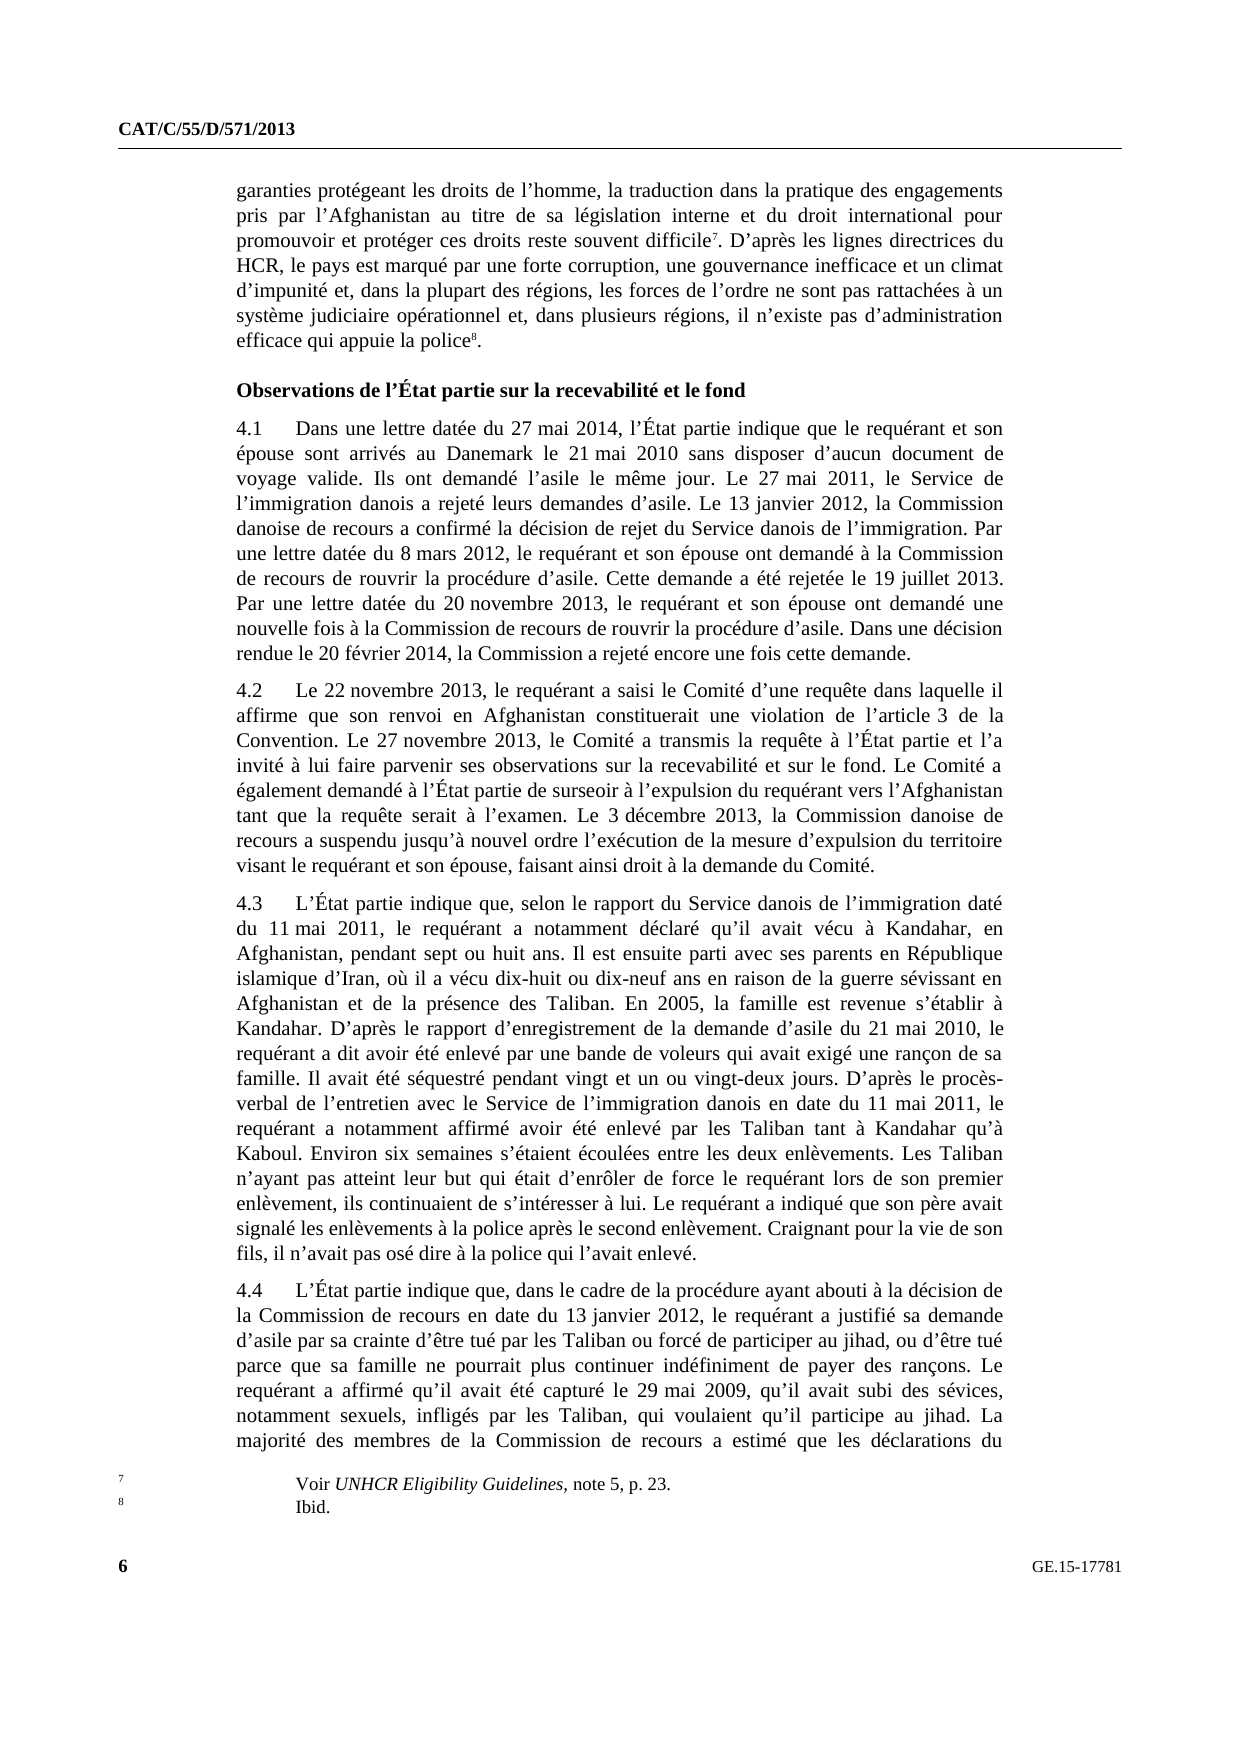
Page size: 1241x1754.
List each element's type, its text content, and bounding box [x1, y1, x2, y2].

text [236, 177, 1004, 352]
text Observations de l’État partie sur la recevabilité et le fond [118, 377, 1004, 402]
text 4.2 Le 22 novembre 2013, le requérant a saisi le Comité d’une requête dans laquelle il affirme que son renvoi en Afghanistan constituerait une violation de l’article 3 de la Convention. Le 27 novembre 2013, le Comité a transmis la requête à l’État partie et l’a invité à lui faire parvenir ses observations sur la recevabilité et sur le fond. Le Comité a également demandé à l’État partie de surseoir à l’expulsion du requérant vers l’Afghanistan tant que la requête serait à l’examen. Le 3 décembre 2013, la Commission danoise de recours a suspendu jusqu’à nouvel ordre l’exécution de la mesure d’expulsion du territoire visant le requérant et son épouse, faisant ainsi droit à la demande du Comité. [236, 677, 1004, 877]
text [236, 1277, 1004, 1452]
text 4.1 Dans une lettre datée du 27 mai 2014, l’État partie indique que le requérant et son épouse sont arrivés au Danemark le 21 mai 2010 sans disposer d’aucun document de voyage valide. Ils ont demandé l’asile le même jour. Le 27 mai 2011, le Service de l’immigration danois a rejeté leurs demandes d’asile. Le 13 janvier 2012, la Commission danoise de recours a confirmé la décision de rejet du Service danois de l’immigration. Par une lettre datée du 8 mars 2012, le requérant et son épouse ont demandé à la Commission de recours de rouvrir la procédure d’asile. Cette demande a été rejetée le 19 juillet 2013. Par une lettre datée du 20 novembre 2013, le requérant et son épouse ont demandé une nouvelle fois à la Commission de recours de rouvrir la procédure d’asile. Dans une décision rendue le 20 février 2014, la Commission a rejeté encore une fois cette demande. [236, 415, 1004, 665]
text 4.3 L’État partie indique que, selon le rapport du Service danois de l’immigration daté du 11 mai 2011, le requérant a notamment déclaré qu’il avait vécu à Kandahar, en Afghanistan, pendant sept ou huit ans. Il est ensuite parti avec ses parents en République islamique d’Iran, où il a vécu dix-huit ou dix-neuf ans en raison de la guerre sévissant en Afghanistan et de la présence des Taliban. En 2005, la famille est revenue s’établir à Kandahar. D’après le rapport d’enregistrement de la demande d’asile du 21 mai 2010, le requérant a dit avoir été enlevé par une bande de voleurs qui avait exigé une rançon de sa famille. Il avait été séquestré pendant vingt et un ou vingt-deux jours. D’après le procès-verbal de l’entretien avec le Service de l’immigration danois en date du 11 mai 2011, le requérant a notamment affirmé avoir été enlevé par les Taliban tant à Kandahar qu’à Kaboul. Environ six semaines s’étaient écoulées entre les deux enlèvements. Les Taliban n’ayant pas atteint leur but qui était d’enrôler de force le requérant lors de son premier enlèvement, ils continuaient de s’intéresser à lui. Le requérant a indiqué que son père avait signalé les enlèvements à la police après le second enlèvement. Craignant pour la vie de son fils, il n’avait pas osé dire à la police qui l’avait enlevé. [236, 890, 1004, 1265]
